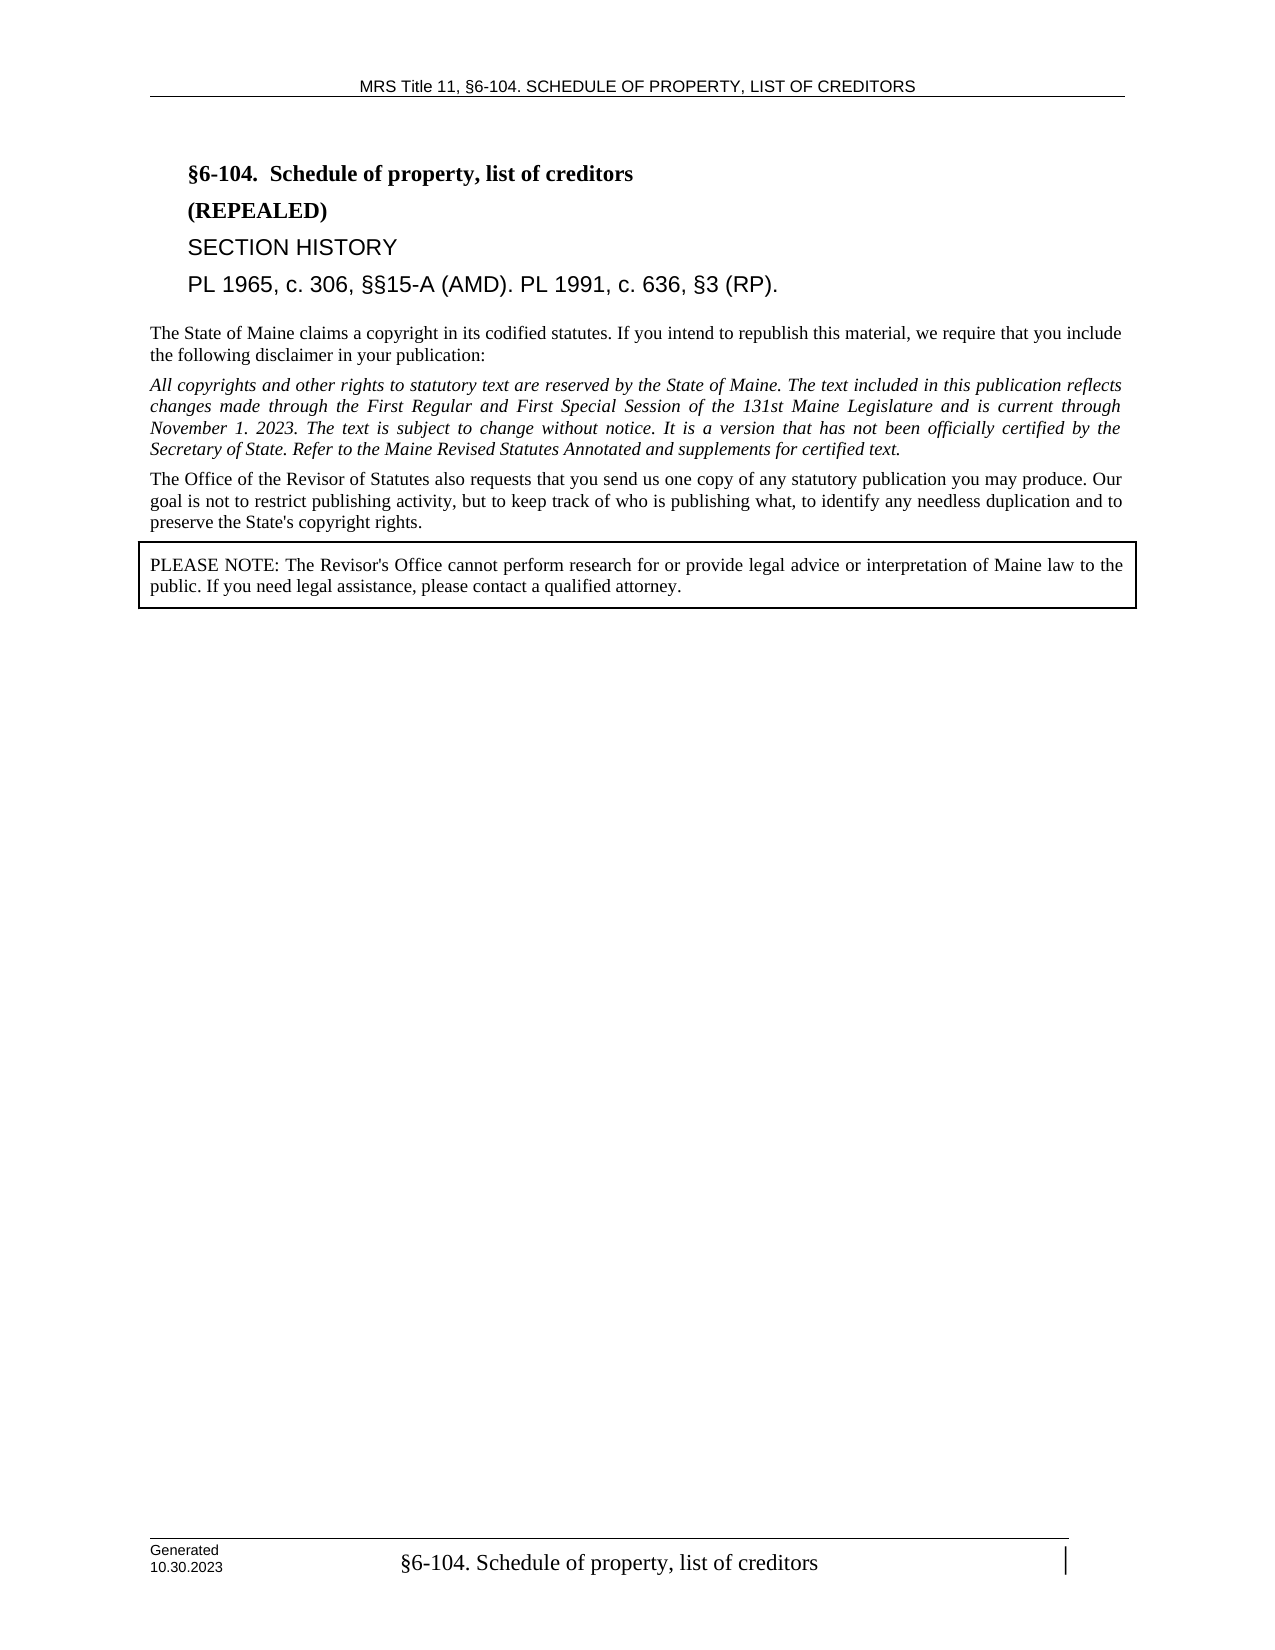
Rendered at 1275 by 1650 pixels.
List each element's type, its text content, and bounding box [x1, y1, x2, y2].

text (REPEALED) [187, 197, 1125, 223]
text The Office of the Revisor of Statutes also requests that you send us one copy of any statutory publication you may produce. Our goal is not to restrict publishing activity, but to keep track of who is publishing what, to identify any needless duplication and to preserve the State's copyright rights. [150, 468, 1125, 533]
text The State of Maine claims a copyright in its codified statutes. If you intend to republish this material, we require that you include the following disclaimer in your publication: [150, 322, 1125, 365]
text SECTION HISTORY [187, 234, 1125, 260]
text PLEASE NOTE: The Revisor's Office cannot perform research for or provide legal advice or interpretation of Maine law to the public. If you need legal assistance, please contact a qualified attorney. [140, 543, 1135, 607]
text PL 1965, c. 306, §§15-A (AMD). PL 1991, c. 636, §3 (RP). [187, 271, 1125, 297]
text §6-104. Schedule of property, list of creditors [187, 160, 1125, 187]
text All copyrights and other rights to statutory text are reserved by the State of Maine. The text included in this publication reflects changes made through the First Regular and First Special Session of the 131st Maine Legislature and is current through November 1. 2023 . The text is subject to change without notice. It is a version that has not been officially certified by the Secretary of State. Refer to the Maine Revised Statutes Annotated and supplements for certified text. [150, 373, 1125, 460]
